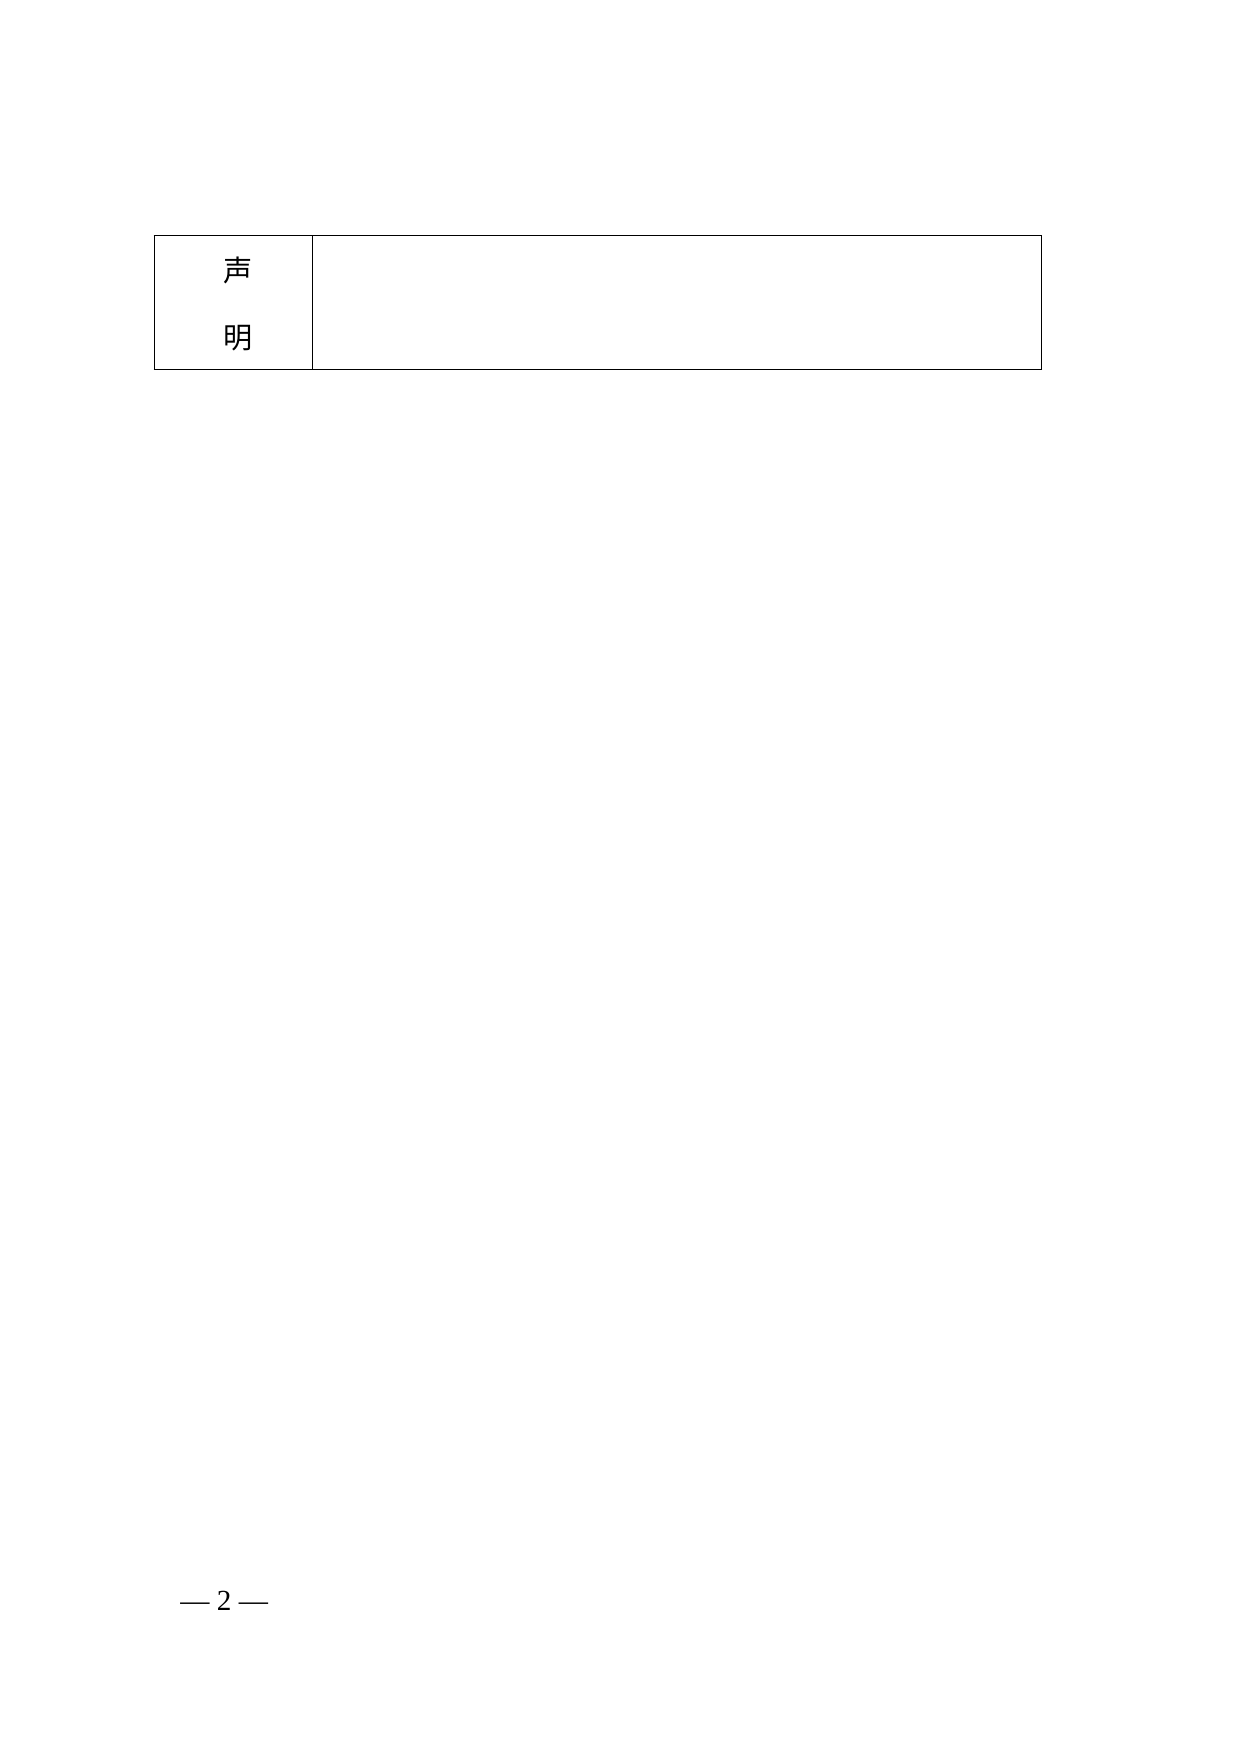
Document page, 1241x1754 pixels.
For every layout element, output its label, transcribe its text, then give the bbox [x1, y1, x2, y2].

table_cell 作 品 声 明 [155, 236, 312, 369]
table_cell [313, 236, 1041, 369]
